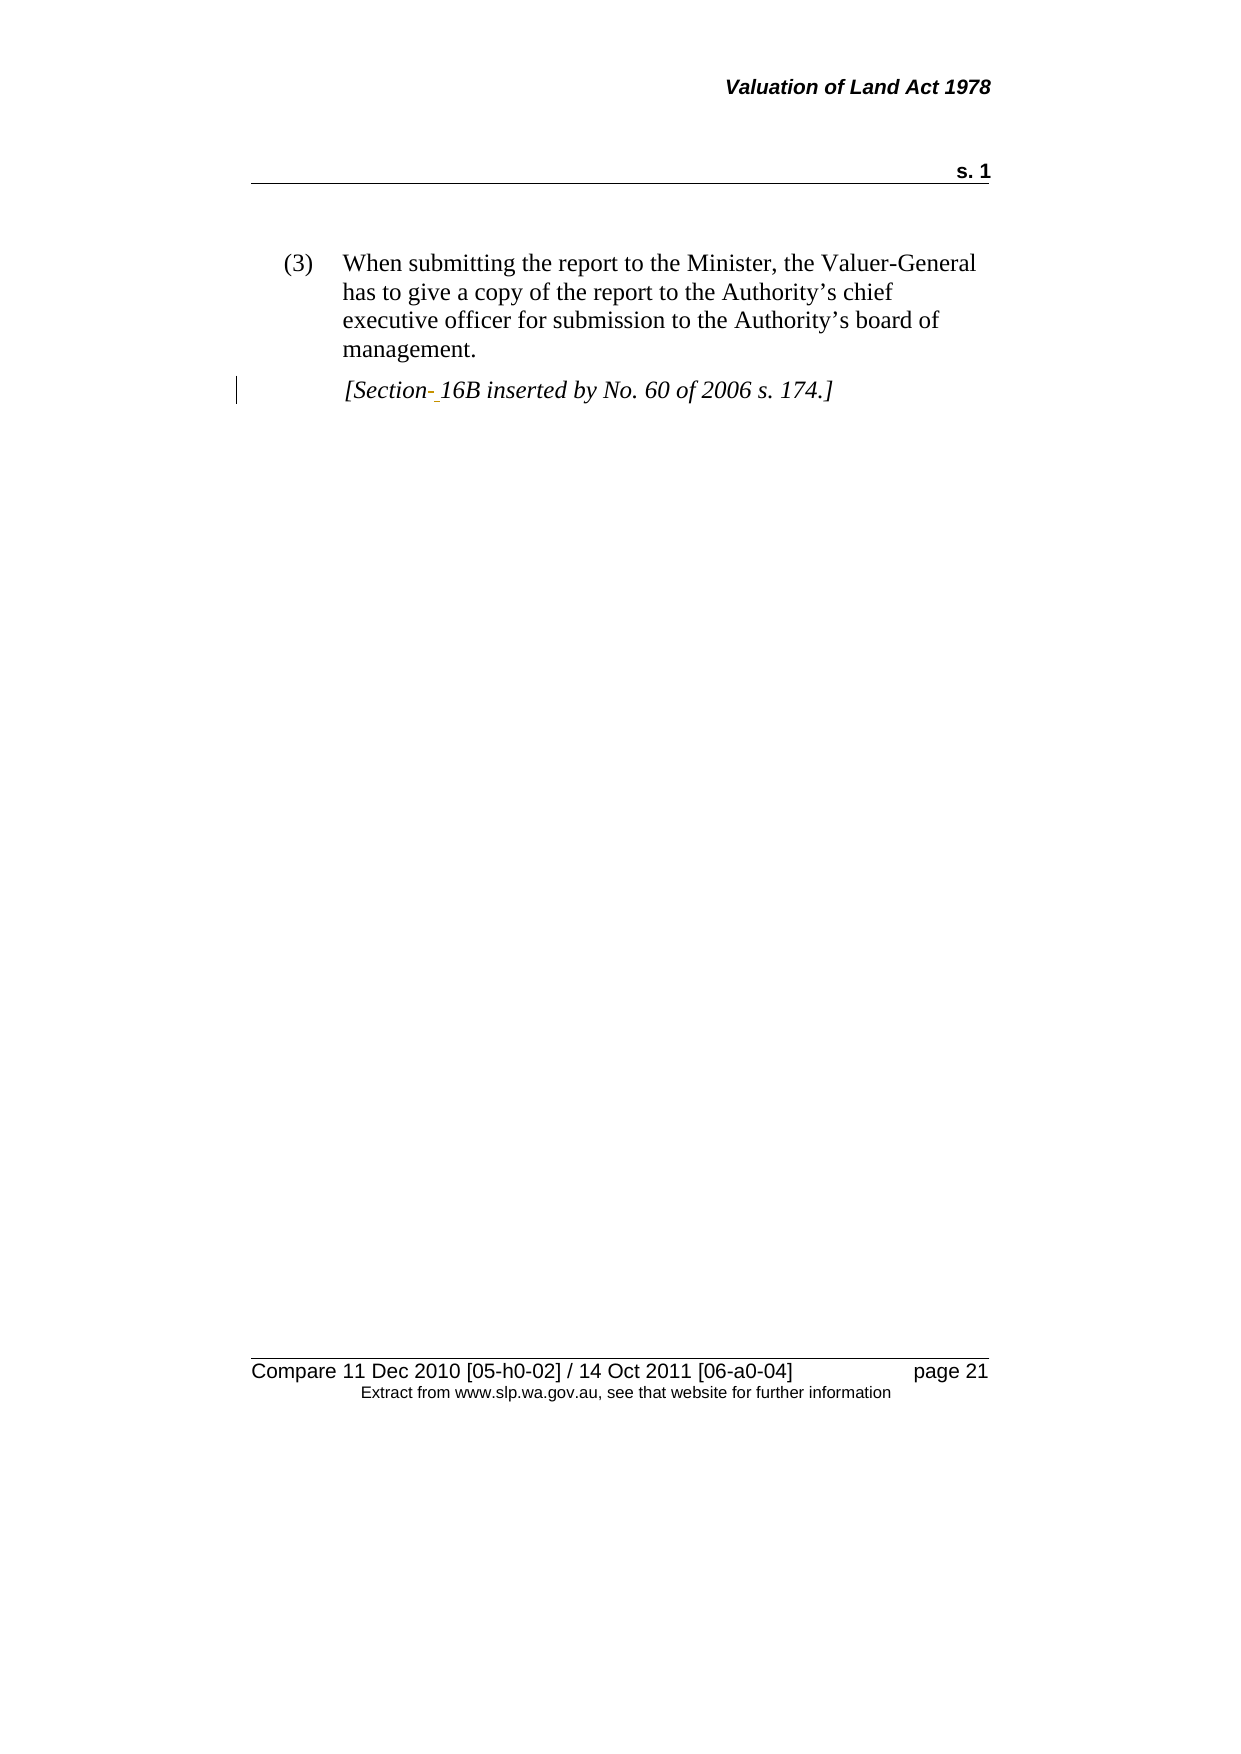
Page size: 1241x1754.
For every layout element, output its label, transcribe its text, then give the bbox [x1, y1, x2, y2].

text [Section16B inserted by No. 60 of 2006 s. 174.] [251, 376, 989, 404]
text (3) When submitting the report to the Minister, the Valuer-General has to give a copy of the report to the Authority’s chief executive officer for submission to the Authority’s board of management. [251, 248, 989, 363]
